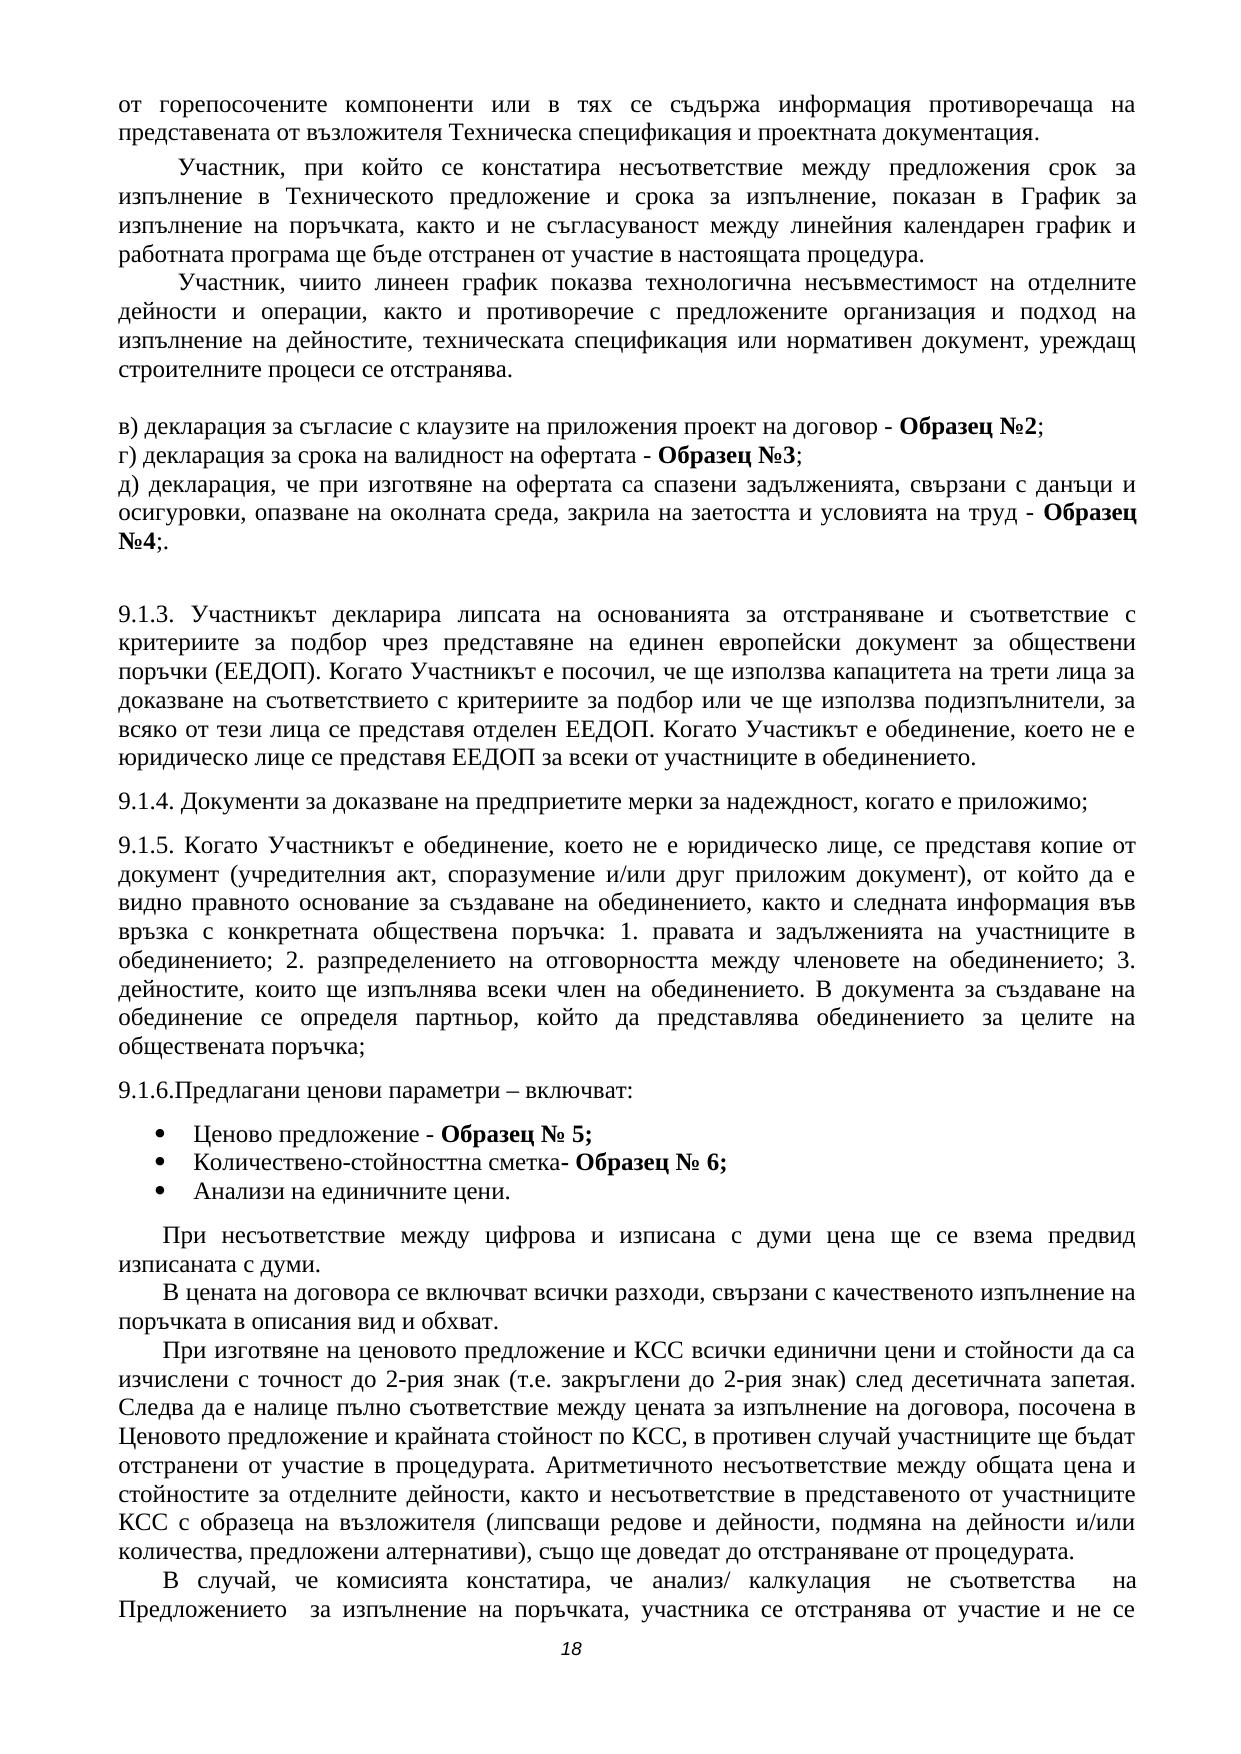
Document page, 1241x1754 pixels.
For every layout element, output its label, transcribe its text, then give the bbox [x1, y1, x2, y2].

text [118, 1565, 1137, 1622]
list Ценово предложение - Образец № 5; [156, 1119, 1137, 1147]
text При изготвяне на ценовото предложение и КСС всички единични цени и стойности да са изчислени с точност до 2-рия знак (т.е. закръглени до 2-рия знак) след десетичната запетая. Следва да е налице пълно съответствие между цената за изпълнение на договора, посочена в Ценовото предложение и крайната стойност по КСС, в противен случай участниците ще бъдат отстранени от участие в процедурата. Аритметичното несъответствие между общата цена и стойностите за отделните дейности, както и несъответствие в представеното от участниците КСС с образеца на възложителя (липсващи редове и дейности, подмяна на дейности и/или количества, предложени алтернативи), също ще доведат до отстраняване от процедурата. [118, 1335, 1137, 1565]
text При несъответствие между цифрова и изписана с думи цена ще се взема предвид изписаната с думи. [118, 1220, 1137, 1277]
list Анализи на единичните цени. [156, 1176, 1137, 1205]
text В цената на договора се включват всички разходи, свързани с качественото изпълнение на поръчката в описания вид и обхват. [118, 1277, 1137, 1335]
text Участник, при който се констатира несъответствие между предложения срок за изпълнение в Техническото предложение и срока за изпълнение, показан в График за изпълнение на поръчката, както и не съгласуваност между линейния календарен график и работната програма ще бъде отстранен от участие в настоящата процедура. [118, 152, 1137, 267]
text 9.1.3. Участникът декларира липсата на основанията за отстраняване и съответствие с критериите за подбор чрез представяне на единен европейски документ за обществени поръчки (ЕЕДОП). Когато Участникът е посочил, че ще използва капацитета на трети лица за доказване на съответствието с критериите за подбор или че ще използва подизпълнители, за всяко от тези лица се представя отделен ЕЕДОП. Когато Участикът е обединение, което не е юридическо лице се представя ЕЕДОП за всеки от участниците в обединението. [118, 599, 1137, 771]
text 9.1.6.Предлагани ценови параметри – включват: [118, 1075, 1137, 1104]
text Участник, чиито линеен график показва технологична несъвместимост на отделните дейности и операции, както и противоречие с предложените организация и подход на изпълнение на дейностите, техническата спецификация или нормативен документ, уреждащ строителните процеси се отстранява. [118, 267, 1137, 382]
text г) декларация за срока на валидност на офертата - Образец №3; [118, 440, 1137, 469]
text 9.1.5. Когато Участникът е обединение, което не е юридическо лице, се представя копие от документ (учредителния акт, споразумение и/или друг приложим документ), от който да е видно правното основание за създаване на обединението, както и следната информация във връзка с конкретната обществена поръчка: 1. правата и задълженията на участниците в обединението; 2. разпределението на отговорността между членовете на обединението; 3. дейностите, които ще изпълнява всеки член на обединението. В документа за създаване на обединение се определя партньор, който да представлява обединението за целите на обществената поръчка; [118, 830, 1137, 1060]
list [118, 89, 1137, 146]
text 9.1.4. Документи за доказване на предприетите мерки за надеждност, когато е приложимо; [118, 786, 1137, 815]
text д) декларация, че при изготвяне на офертата са спазени задълженията, свързани с данъци и осигуровки, опазване на околната среда, закрила на заетостта и условията на труд - Образец №4;. [118, 469, 1137, 555]
list Количествено-стойносттна сметка- Образец № 6; [156, 1147, 1137, 1176]
text в) декларация за съгласие с клаузите на приложения проект на договор - Образец №2; [118, 411, 1137, 440]
